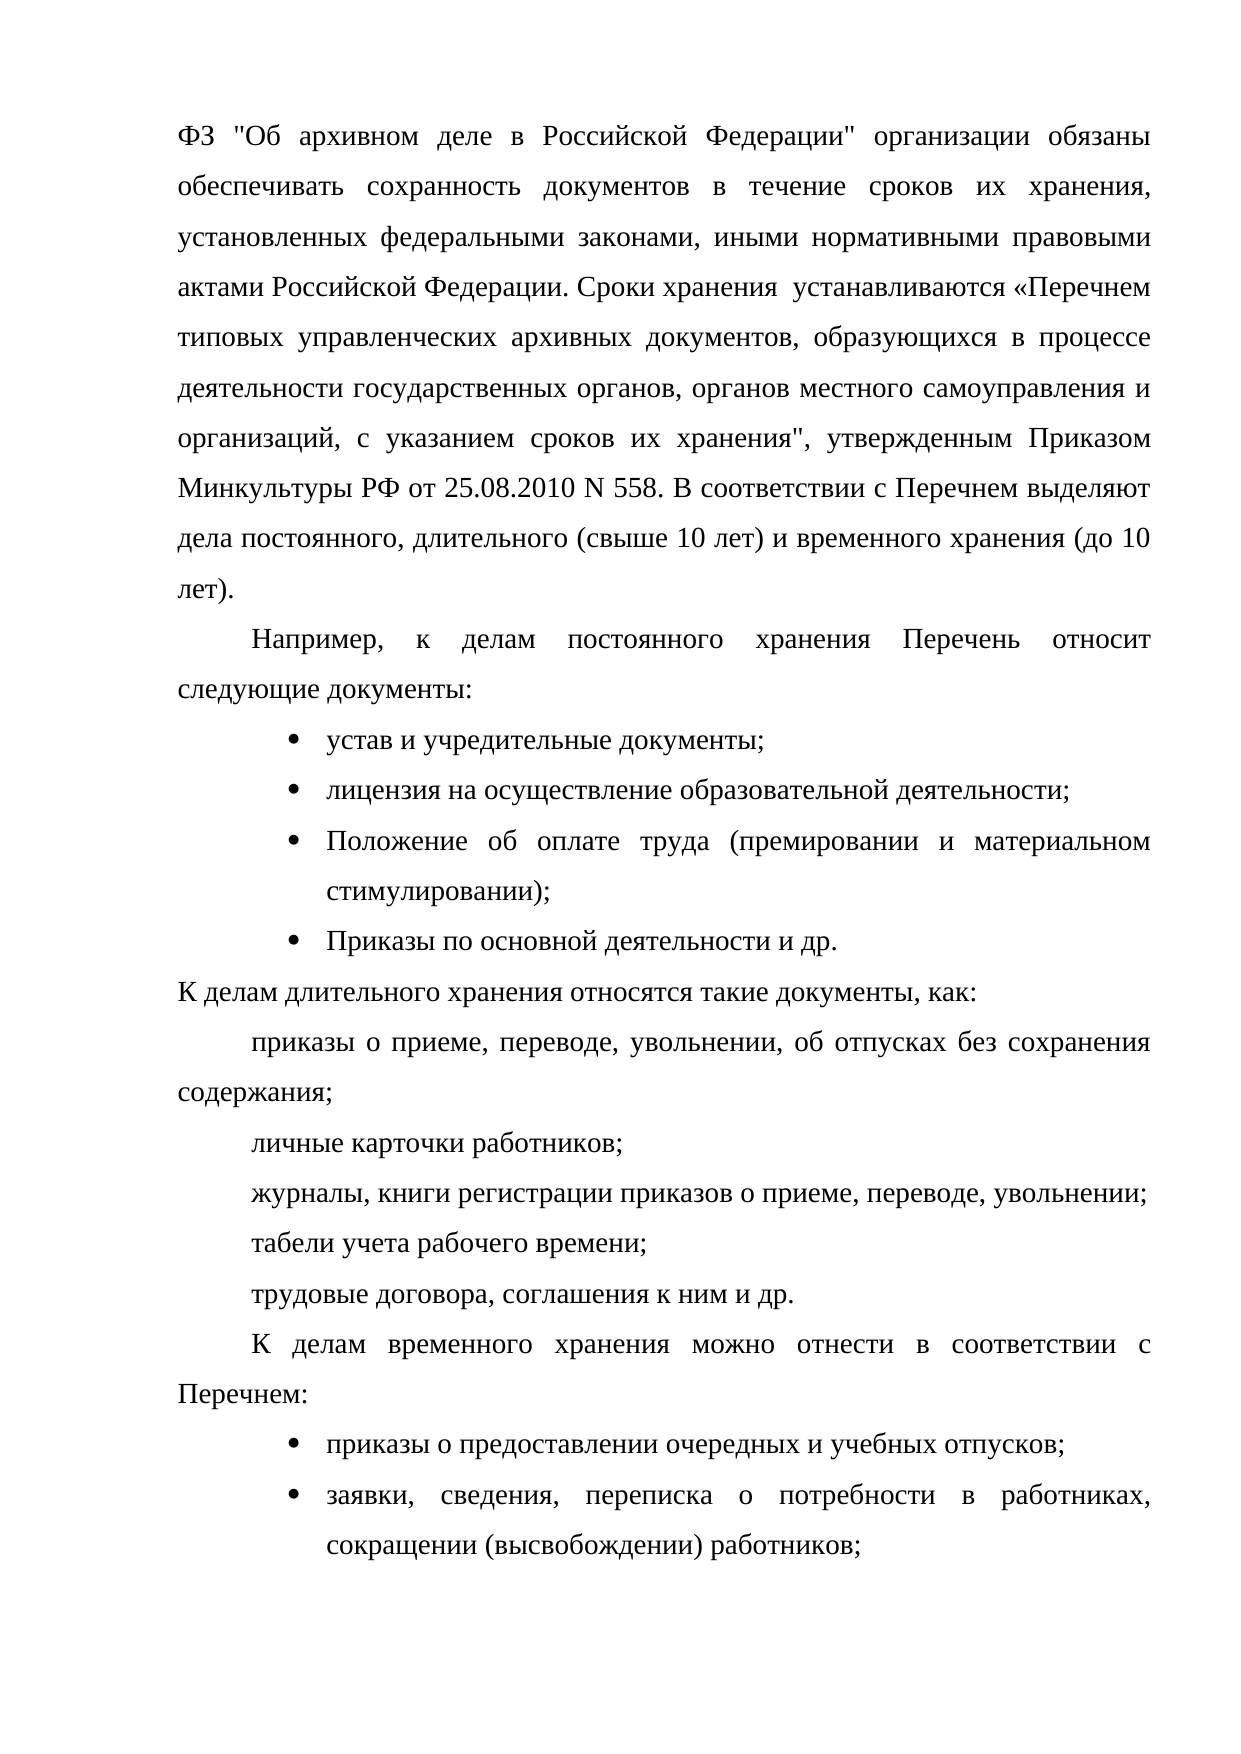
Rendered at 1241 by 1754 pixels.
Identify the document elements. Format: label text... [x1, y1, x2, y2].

text К делам временного хранения можно отнести в соответствии с Перечнем: [177, 1326, 1152, 1410]
text личные карточки работников; [177, 1125, 1152, 1158]
list Положение об оплате труда (премировании и материальном стимулировании); [288, 823, 1152, 907]
list лицензия на осуществление образовательной деятельности; [288, 772, 1152, 806]
text трудовые договора, соглашения к ним и др. [177, 1276, 1152, 1309]
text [177, 118, 1152, 604]
list заявки, сведения, переписка о потребности в работниках, сокращении (высвобождении) работников; [288, 1477, 1152, 1561]
list Приказы по основной деятельности и др. [288, 923, 1152, 957]
text Например, к делам постоянного хранения Перечень относит следующие документы: [177, 621, 1152, 705]
text табели учета рабочего времени; [177, 1225, 1152, 1259]
text приказы о приеме, переводе, увольнении, об отпусках без сохранения содержания; [177, 1024, 1152, 1108]
text журналы, книги регистрации приказов о приеме, переводе, увольнении; [177, 1175, 1152, 1209]
list устав и учредительные документы; [288, 722, 1152, 756]
text К делам длительного хранения относятся такие документы, как: [177, 974, 1152, 1007]
list приказы о предоставлении очередных и учебных отпусков; [288, 1427, 1152, 1460]
